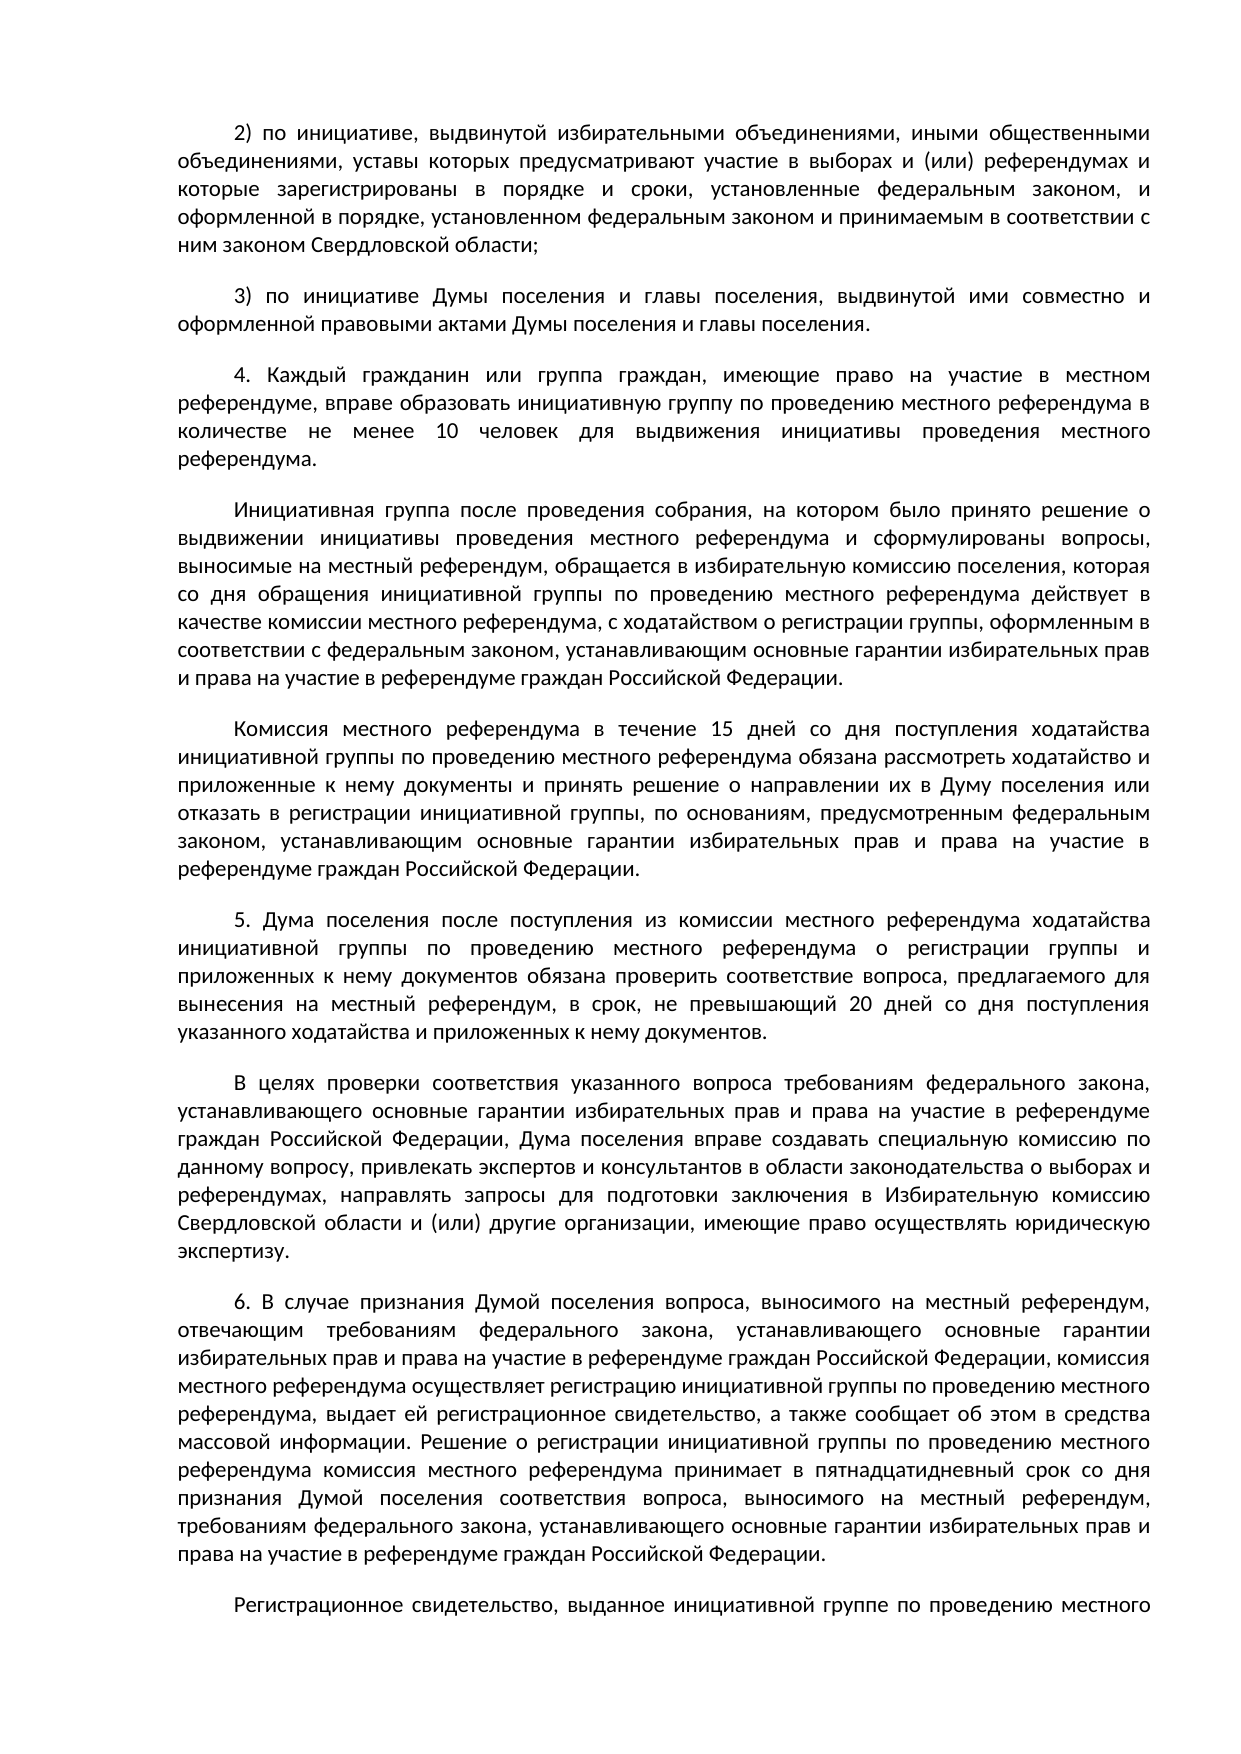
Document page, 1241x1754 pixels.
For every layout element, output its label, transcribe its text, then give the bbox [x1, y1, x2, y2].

text Комиссия местного референдума в течение 15 дней со дня поступления ходатайства инициативной группы по проведению местного референдума обязана рассмотреть ходатайство и приложенные к нему документы и принять решение о направлении их в Думу поселения или отказать в регистрации инициативной группы, по основаниям, предусмотренным федеральным законом, устанавливающим основные гарантии избирательных прав и права на участие в референдуме граждан Российской Федерации. [177, 714, 1152, 882]
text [177, 1590, 1152, 1618]
text Инициативная группа после проведения собрания, на котором было принято решение о выдвижении инициативы проведения местного референдума и сформулированы вопросы, выносимые на местный референдум, обращается в избирательную комиссию поселения, которая со дня обращения инициативной группы по проведению местного референдума действует в качестве комиссии местного референдума, с ходатайством о регистрации группы, оформленным в соответствии с федеральным законом, устанавливающим основные гарантии избирательных прав и права на участие в референдуме граждан Российской Федерации. [177, 495, 1152, 691]
text 6. В случае признания Думой поселения вопроса, выносимого на местный референдум, отвечающим требованиям федерального закона, устанавливающего основные гарантии избирательных прав и права на участие в референдуме граждан Российской Федерации, комиссия местного референдума осуществляет регистрацию инициативной группы по проведению местного референдума, выдает ей регистрационное свидетельство, а также сообщает об этом в средства массовой информации. Решение о регистрации инициативной группы по проведению местного референдума комиссия местного референдума принимает в пятнадцатидневный срок со дня признания Думой поселения соответствия вопроса, выносимого на местный референдум, требованиям федерального закона, устанавливающего основные гарантии избирательных прав и права на участие в референдуме граждан Российской Федерации. [177, 1287, 1152, 1567]
text 3) по инициативе Думы поселения и главы поселения, выдвинутой ими совместно и оформленной правовыми актами Думы поселения и главы поселения. [177, 281, 1152, 337]
text 4. Каждый гражданин или группа граждан, имеющие право на участие в местном референдуме, вправе образовать инициативную группу по проведению местного референдума в количестве не менее 10 человек для выдвижения инициативы проведения местного референдума. [177, 360, 1152, 472]
text В целях проверки соответствия указанного вопроса требованиям федерального закона, устанавливающего основные гарантии избирательных прав и права на участие в референдуме граждан Российской Федерации, Дума поселения вправе создавать специальную комиссию по данному вопросу, привлекать экспертов и консультантов в области законодательства о выборах и референдумах, направлять запросы для подготовки заключения в Избирательную комиссию Свердловской области и (или) другие организации, имеющие право осуществлять юридическую экспертизу. [177, 1068, 1152, 1264]
text 5. Дума поселения после поступления из комиссии местного референдума ходатайства инициативной группы по проведению местного референдума о регистрации группы и приложенных к нему документов обязана проверить соответствие вопроса, предлагаемого для вынесения на местный референдум, в срок, не превышающий 20 дней со дня поступления указанного ходатайства и приложенных к нему документов. [177, 905, 1152, 1045]
text 2) по инициативе, выдвинутой избирательными объединениями, иными общественными объединениями, уставы которых предусматривают участие в выборах и (или) референдумах и которые зарегистрированы в порядке и сроки, установленные федеральным законом, и оформленной в порядке, установленном федеральным законом и принимаемым в соответствии с ним законом Свердловской области; [177, 118, 1152, 258]
